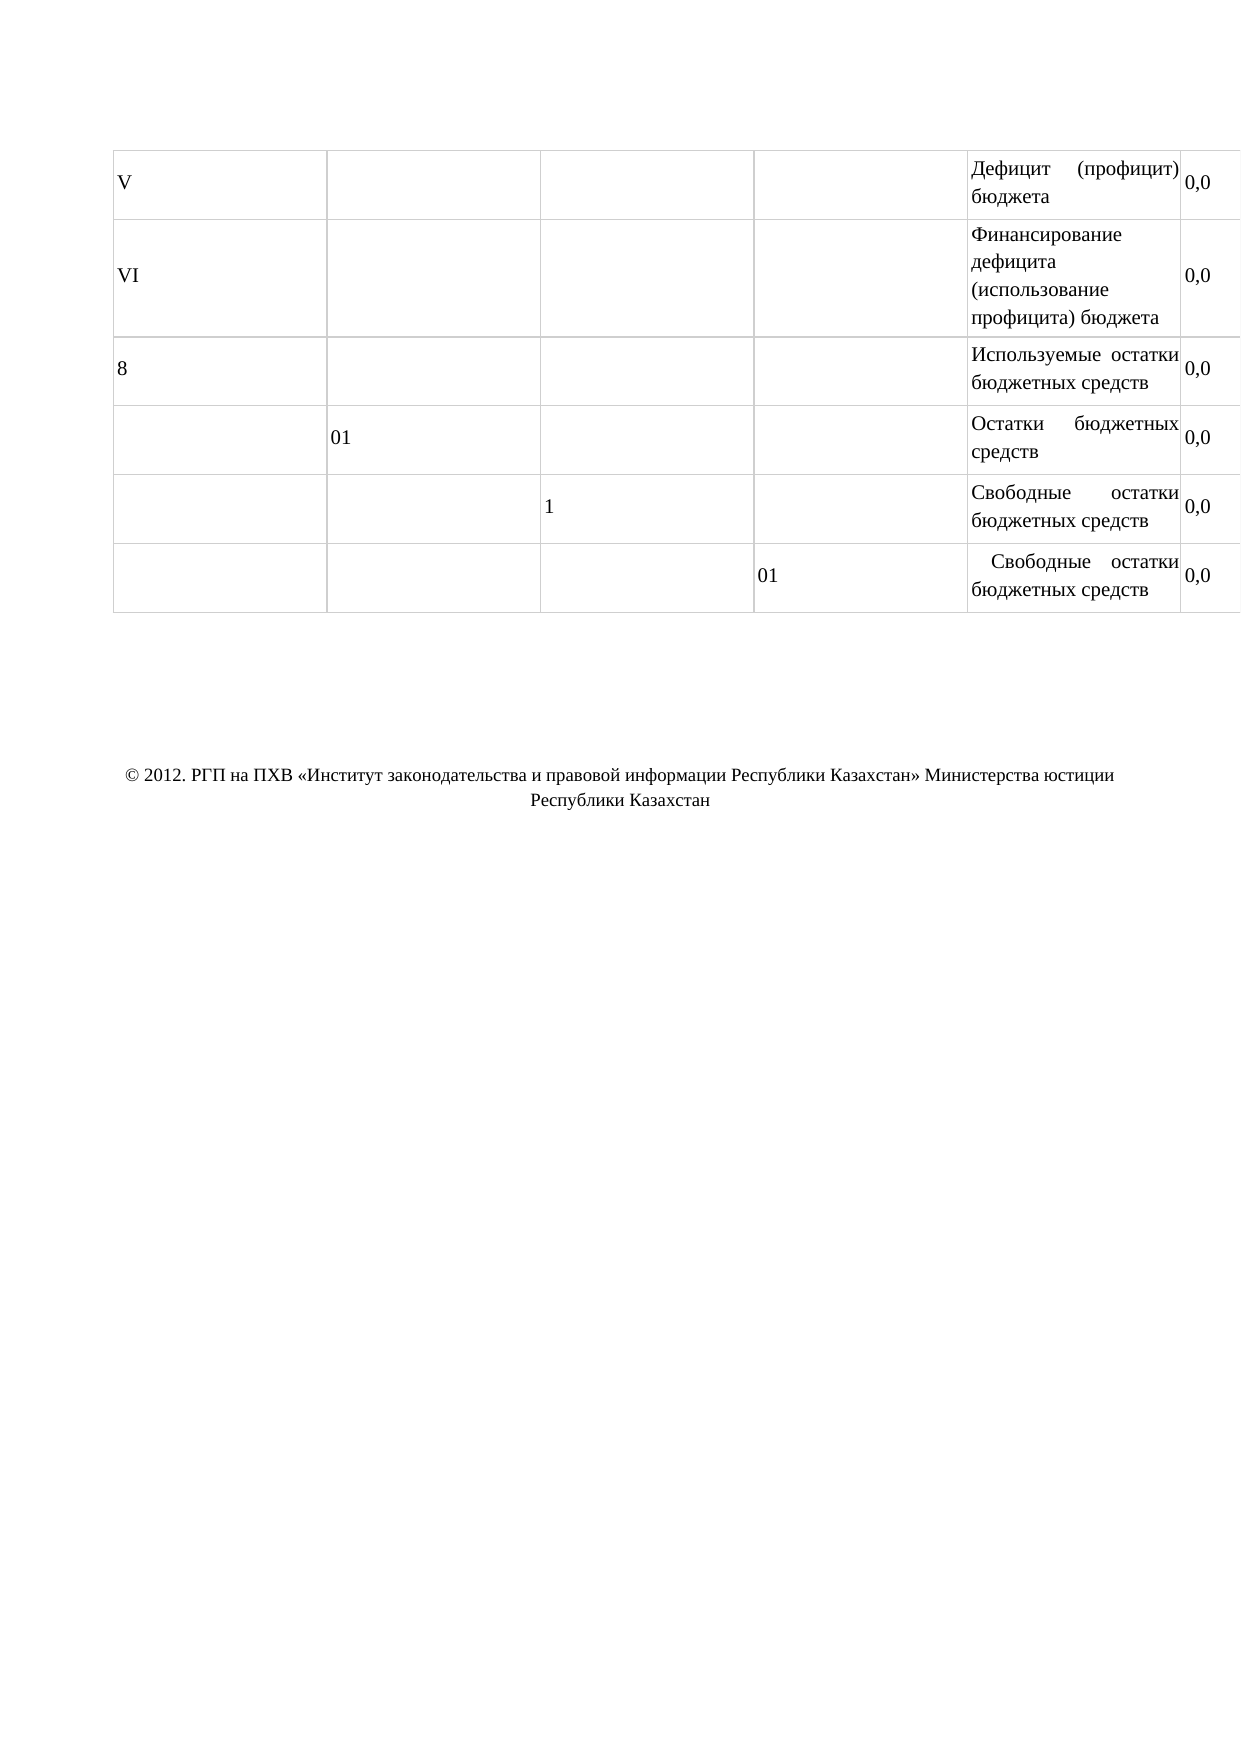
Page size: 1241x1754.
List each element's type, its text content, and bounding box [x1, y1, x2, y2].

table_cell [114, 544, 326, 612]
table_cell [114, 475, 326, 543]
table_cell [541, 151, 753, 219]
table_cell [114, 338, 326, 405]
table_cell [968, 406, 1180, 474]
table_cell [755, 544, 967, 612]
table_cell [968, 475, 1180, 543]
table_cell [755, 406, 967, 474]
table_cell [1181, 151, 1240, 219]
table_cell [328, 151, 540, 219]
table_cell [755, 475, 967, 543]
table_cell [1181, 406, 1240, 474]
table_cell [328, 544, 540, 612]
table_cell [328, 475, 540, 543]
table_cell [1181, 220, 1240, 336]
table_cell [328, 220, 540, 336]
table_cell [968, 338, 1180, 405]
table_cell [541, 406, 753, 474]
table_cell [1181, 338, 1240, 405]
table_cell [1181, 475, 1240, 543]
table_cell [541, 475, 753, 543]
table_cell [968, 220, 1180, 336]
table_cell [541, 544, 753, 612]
text © 2012. РГП на ПХВ «Институт законодательства и правовой информации Республики Казахстан» Министерства юстиции Республики Казахстан [112, 764, 1128, 811]
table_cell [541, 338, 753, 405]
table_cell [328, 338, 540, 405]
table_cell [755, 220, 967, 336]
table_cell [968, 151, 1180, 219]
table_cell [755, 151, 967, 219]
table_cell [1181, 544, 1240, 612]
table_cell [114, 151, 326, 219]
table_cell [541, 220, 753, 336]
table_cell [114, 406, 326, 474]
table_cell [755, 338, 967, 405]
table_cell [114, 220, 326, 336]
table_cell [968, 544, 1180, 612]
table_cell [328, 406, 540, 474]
